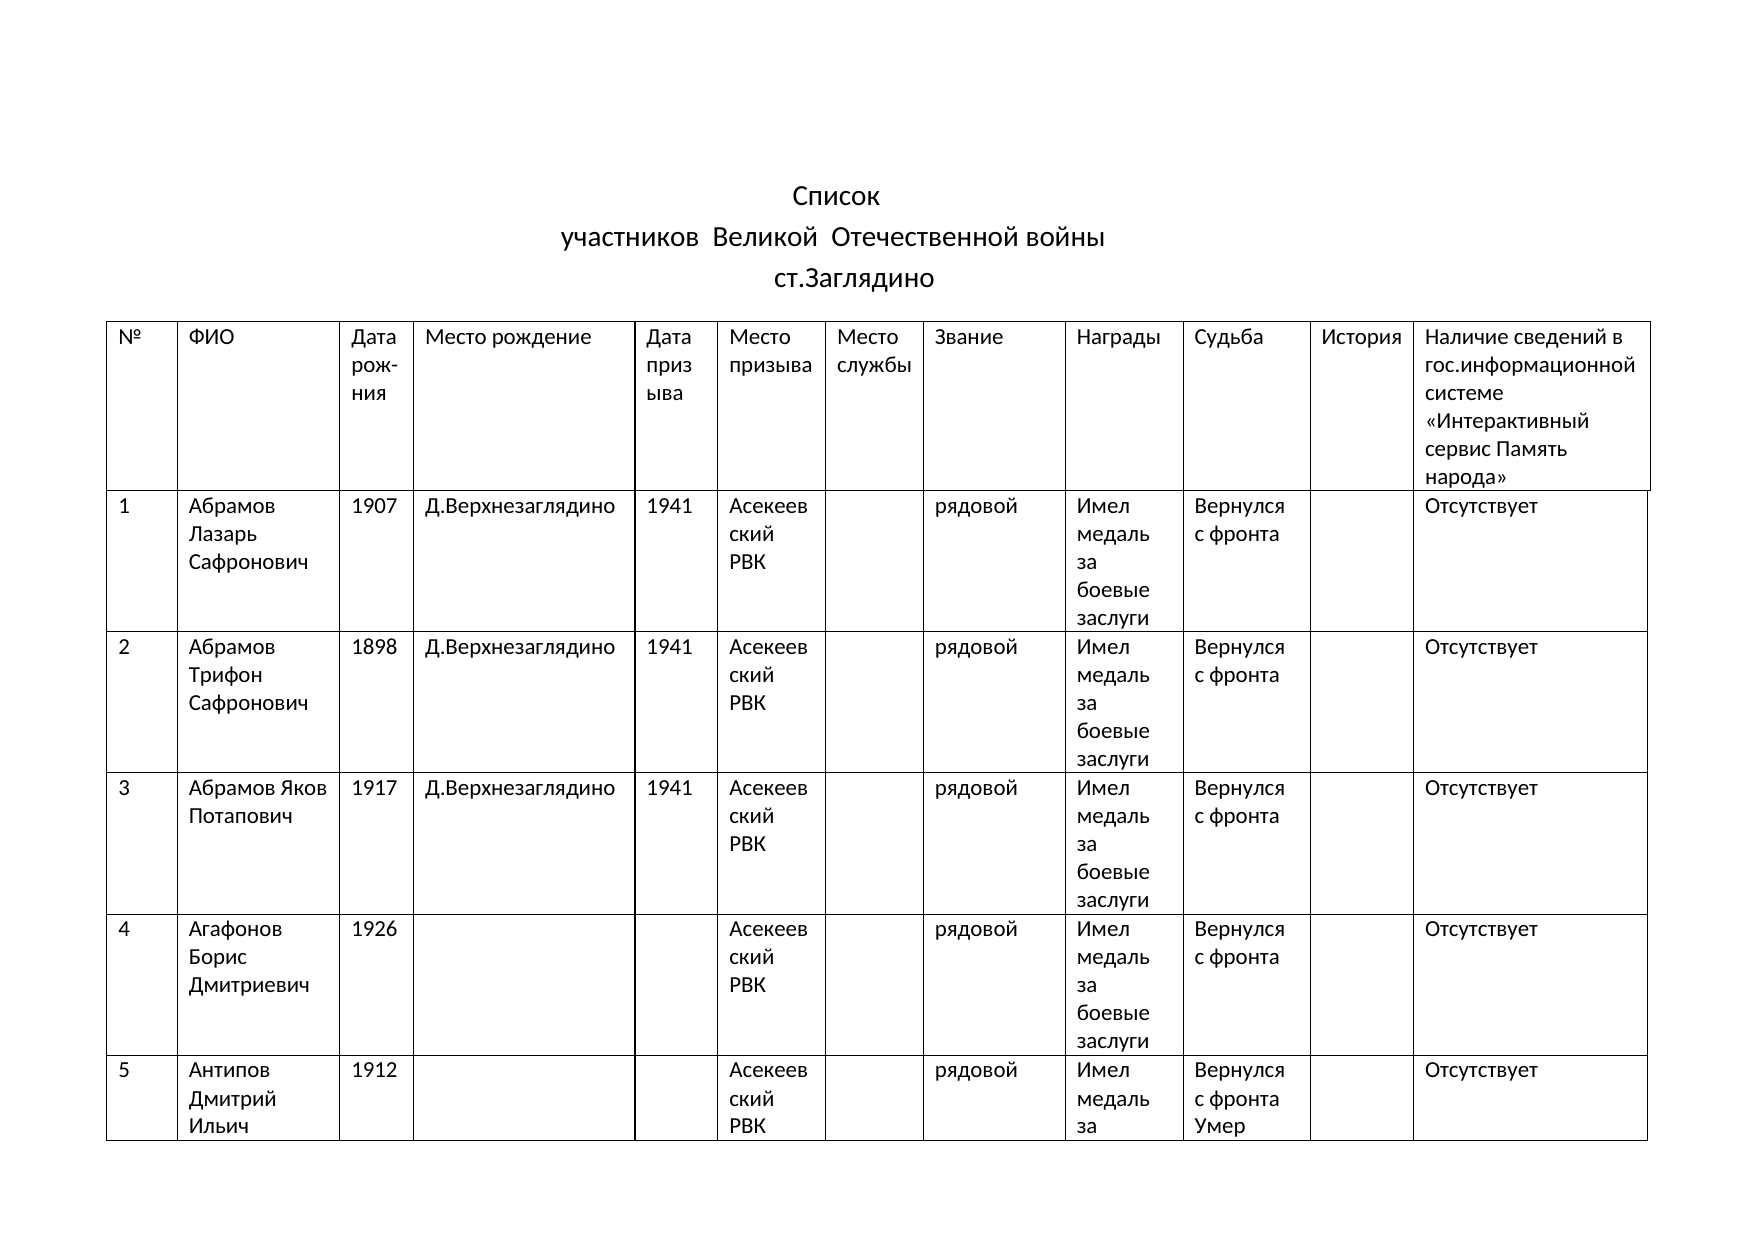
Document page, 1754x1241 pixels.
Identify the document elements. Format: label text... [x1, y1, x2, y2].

table_header Место службы [826, 322, 923, 490]
table_cell 1917 [340, 773, 413, 913]
table_cell 1907 [340, 491, 413, 631]
table_header Наличие сведений в гос.информационной системе «Интерактивный сервис Память народа» [1414, 322, 1650, 490]
table_cell рядовой [924, 632, 1065, 772]
table_cell Имел медаль за боевые заслуги [1066, 491, 1183, 631]
table_cell Абрамов Лазарь Сафронович [178, 491, 339, 631]
table_header Дата призыва [636, 322, 717, 490]
table_header Награды [1066, 322, 1183, 490]
table_cell [826, 773, 923, 913]
table_cell 1912 [340, 1056, 413, 1140]
table_cell Отсутствует [1414, 1056, 1647, 1140]
table_cell Отсутствует [1414, 632, 1647, 772]
table_cell Вернулся с фронта [1184, 491, 1310, 631]
table_header Звание [924, 322, 1065, 490]
table_cell [826, 1056, 923, 1140]
table_cell Отсутствует [1414, 915, 1647, 1054]
table_cell 1941 [636, 632, 717, 772]
table_cell Имел медаль за боевые заслуги [1066, 773, 1183, 913]
table_cell [414, 1056, 634, 1140]
table_cell [1311, 632, 1413, 772]
table_header Место рождение [414, 322, 634, 490]
table_cell 1941 [636, 491, 717, 631]
table_cell Д.Верхнезаглядино [414, 773, 634, 913]
table_cell Абрамов Яков Потапович [178, 773, 339, 913]
table_cell 1898 [340, 632, 413, 772]
table_cell [1311, 1056, 1413, 1140]
table_cell Абрамов Трифон Сафронович [178, 632, 339, 772]
table_header ФИО [178, 322, 339, 490]
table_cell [1066, 1056, 1183, 1140]
table_cell 3 [107, 773, 177, 913]
table_cell Отсутствует [1414, 491, 1647, 631]
table_cell [1311, 491, 1413, 631]
table_cell [636, 915, 717, 1054]
table_cell Имел медаль за боевые заслуги [1066, 632, 1183, 772]
table_cell [636, 1056, 717, 1140]
table_cell Вернулся с фронта [1184, 915, 1310, 1054]
table_cell 4 [107, 915, 177, 1054]
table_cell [1184, 1056, 1310, 1140]
table_cell 2 [107, 632, 177, 772]
table_cell Агафонов Борис Дмитриевич [178, 915, 339, 1054]
table_cell 5 [107, 1056, 177, 1140]
table_cell [414, 915, 634, 1054]
table_cell рядовой [924, 773, 1065, 913]
table_cell Асекеевский РВК [718, 773, 825, 913]
table_header История [1311, 322, 1413, 490]
table_cell Д.Верхнезаглядино [414, 491, 634, 631]
table_cell Вернулся с фронта [1184, 773, 1310, 913]
table_cell 1926 [340, 915, 413, 1054]
table_cell 1941 [636, 773, 717, 913]
table_cell [826, 915, 923, 1054]
table_cell рядовой [924, 1056, 1065, 1140]
table_header № [107, 322, 177, 490]
table_cell Имел медаль за боевые заслуги [1066, 915, 1183, 1054]
table_cell [1311, 915, 1413, 1054]
table_header Судьба [1184, 322, 1310, 490]
table_cell Асекеевский РВК [718, 491, 825, 631]
table_header Дата рож-ния [340, 322, 413, 490]
table_cell [1311, 773, 1413, 913]
table_cell Асекеевский РВК [718, 915, 825, 1054]
table_cell Отсутствует [1414, 773, 1647, 913]
table_cell Асекеевский РВК [718, 632, 825, 772]
table_cell [826, 632, 923, 772]
table_cell 1 [107, 491, 177, 631]
table_cell Вернулся с фронта [1184, 632, 1310, 772]
table_cell Асекеевский РВК [718, 1056, 825, 1140]
table_cell рядовой [924, 915, 1065, 1054]
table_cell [178, 1056, 339, 1140]
table_header Место призыва [718, 322, 825, 490]
table_cell Д.Верхнезаглядино [414, 632, 634, 772]
table_cell рядовой [924, 491, 1065, 631]
table_cell [826, 491, 923, 631]
text Список участников Великой Отечественной войны ст.Заглядино [118, 177, 1636, 295]
